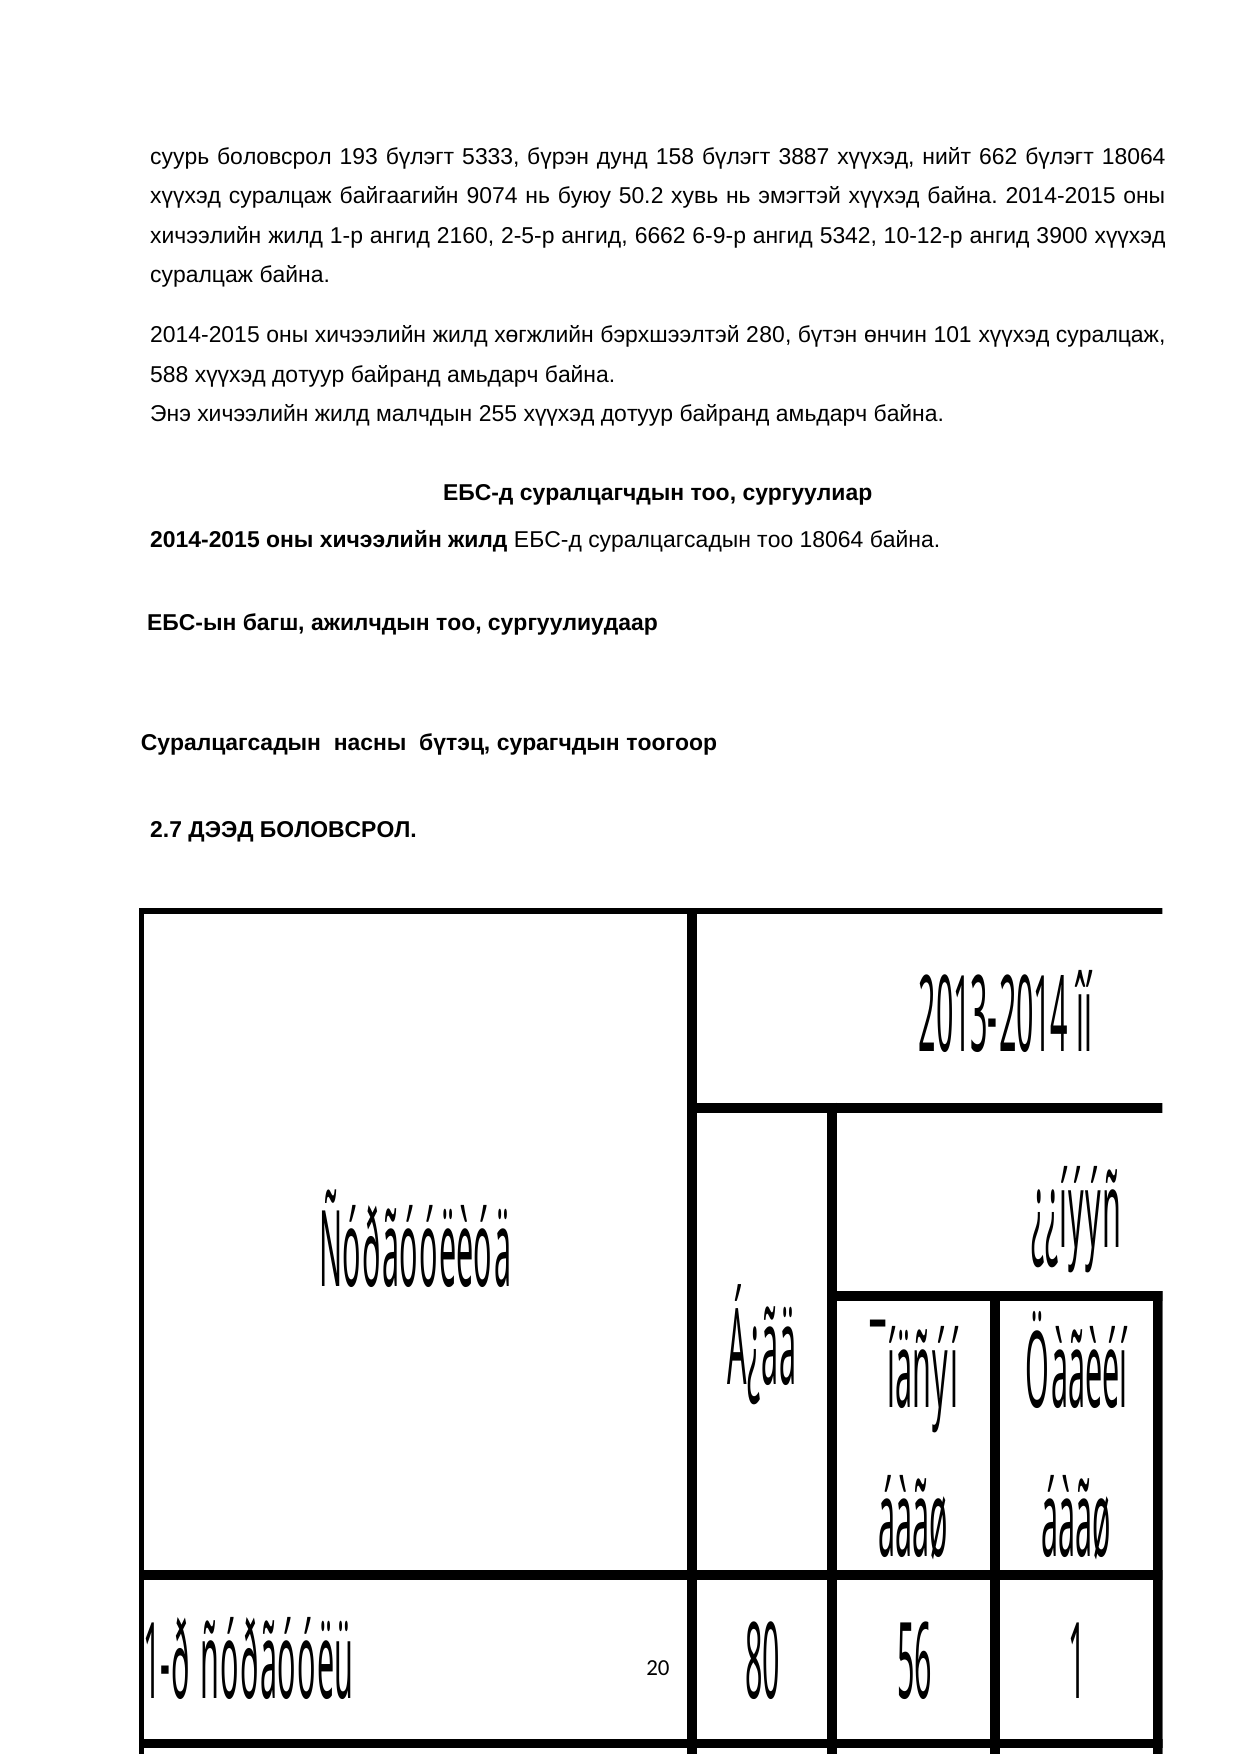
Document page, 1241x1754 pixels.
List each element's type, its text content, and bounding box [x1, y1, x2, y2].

text 2014-2015 оны хичээлийн жилд ЕБС-д суралцагсадын тоо 18064 байна. [150, 526, 1165, 553]
text ЕБС-д суралцагчдын тоо, сургуулиар [150, 479, 1165, 506]
text 2014-2015 оны хичээлийн жилд хөгжлийн бэрхшээлтэй 280, бүтэн өнчин 101 хүүхэд суралцаж, 588 хүүхэд дотуур байранд амьдарч байна. [150, 321, 1165, 387]
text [150, 143, 1165, 287]
text Суралцагсадын насны бүтэц, сурагчдын тоогоор [141, 729, 1165, 756]
text ЕБС-ын багш, ажилчдын тоо, сургуулиудаар [141, 608, 1165, 635]
text Энэ хичээлийн жилд малчдын 255 хүүхэд дотуур байранд амьдарч байна. [150, 400, 1165, 427]
text 2.7 Дээд боловсрол. [150, 816, 1165, 842]
